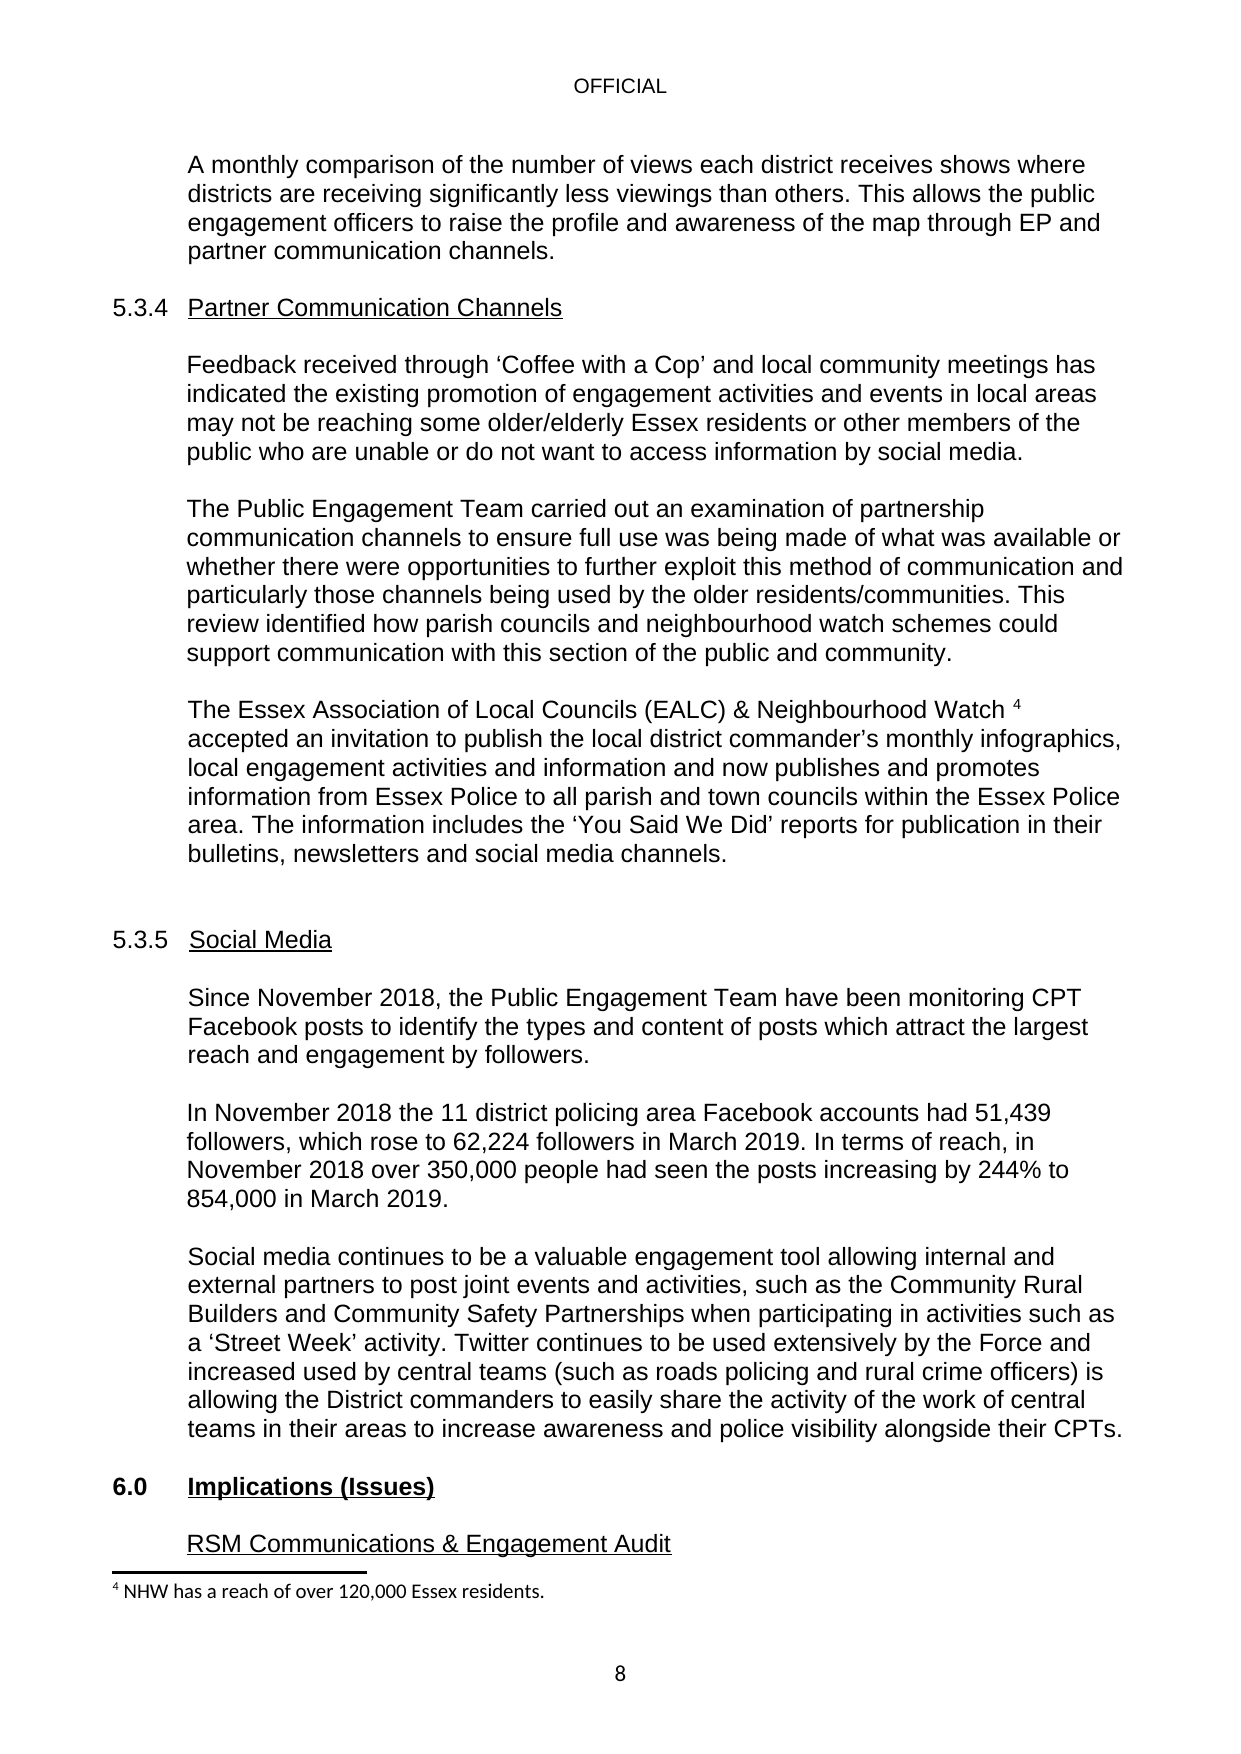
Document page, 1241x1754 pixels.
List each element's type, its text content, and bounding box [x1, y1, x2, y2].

list Implications (Issues) [112, 1472, 1128, 1501]
text 5.3.5 Social Media [112, 926, 1128, 954]
text The Essex Association of Local Councils (EALC) & Neighbourhood Watch accepted an invitation to publish the local district commander’s monthly infographics, local engagement activities and information and now publishes and promotes information from Essex Police to all parish and town councils within the Essex Police area. The information includes the ‘You Said We Did’ reports for publication in their bulletins, newsletters and social media channels. [187, 696, 1128, 868]
text Social media continues to be a valuable engagement tool allowing internal and external partners to post joint events and activities, such as the Community Rural Builders and Community Safety Partnerships when participating in activities such as a ‘Street Week’ activity. Twitter continues to be used extensively by the Force and increased used by central teams (such as roads policing and rural crime officers) is allowing the District commanders to easily share the activity of the work of central teams in their areas to increase awareness and police visibility alongside their CPTs. [187, 1242, 1128, 1443]
text RSM Communications & Engagement Audit [186, 1529, 1128, 1558]
text Feedback received through ‘Coffee with a Cop’ and local community meetings has indicated the existing promotion of engagement activities and events in local areas may not be reaching some older/elderly Essex residents or other members of the public who are unable or do not want to access information by social media. [186, 351, 1128, 466]
text The Public Engagement Team carried out an examination of partnership communication channels to ensure full use was being made of what was available or whether there were opportunities to further exploit this method of communication and particularly those channels being used by the older residents/communities. This review identified how parish councils and neighbourhood watch schemes could support communication with this section of the public and community. [186, 494, 1128, 667]
text In November 2018 the 11 district policing area Facebook accounts had 51,439 followers, which rose to 62,224 followers in March 2019. In terms of reach, in November 2018 over 350,000 people had seen the posts increasing by 244% to 854,000 in March 2019. [186, 1098, 1128, 1213]
text 5.3.4 Partner Communication Channels [112, 293, 1128, 322]
text Since November 2018, the Public Engagement Team have been monitoring CPT Facebook posts to identify the types and content of posts which attract the largest reach and engagement by followers. [187, 983, 1128, 1069]
text A monthly comparison of the number of views each district receives shows where districts are receiving significantly less viewings than others. This allows the public engagement officers to raise the profile and awareness of the map through EP and partner communication channels. [187, 150, 1128, 265]
